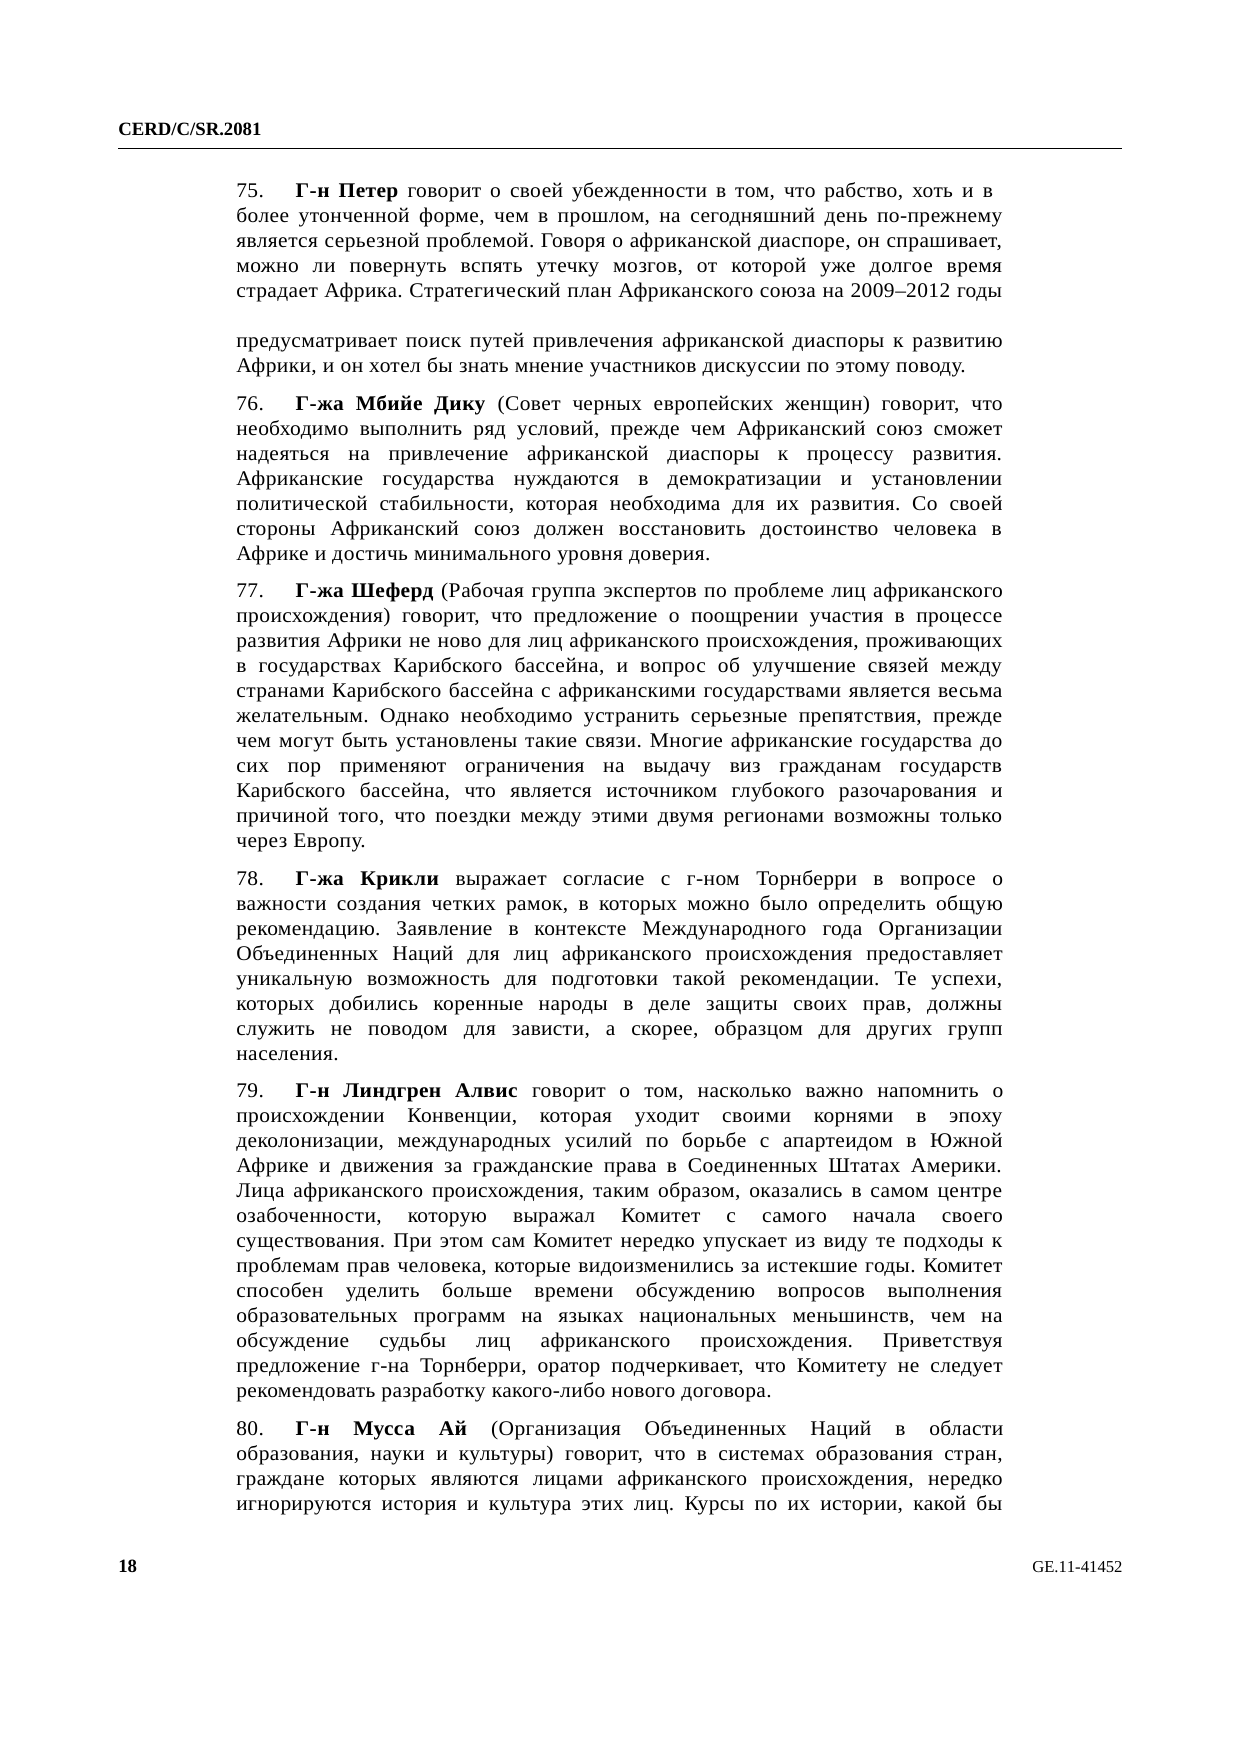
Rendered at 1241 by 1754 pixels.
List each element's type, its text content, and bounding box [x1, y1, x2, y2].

text 79. Г-н Линдгрен Алвис говорит о том, насколько важно напомнить о происхождении Конвенции, которая уходит своими корнями в эпоху деколонизации, международных усилий по борьбе с апартеидом в Южной Африке и движения за гражданские права в Соединенных Штатах Америки. Лица африканского происхождения, таким образом, оказались в самом центре озабоченности, которую выражал Комитет с самого начала своего существования. При этом сам Комитет нередко упускает из виду те подходы к проблемам прав человека, которые видоизменились за истекшие годы. Комитет способен уделить больше времени обсуждению вопросов выполнения образовательных программ на языках национальных меньшинств, чем на обсуждение судьбы лиц африканского происхождения. Приветствуя предложение г-на Торнберри, оратор подчеркивает, что Комитету не следует рекомендовать разработку какого-либо нового договора. [236, 1077, 1004, 1402]
text 78. Г-жа Крикли выражает согласие с г-ном Торнберри в вопросе о важности создания четких рамок, в которых можно было определить общую рекомендацию. Заявление в контексте Международного года Организации Объединенных Наций для лиц африканского происхождения предоставляет уникальную возможность для подготовки такой рекомендации. Те успехи, которых добились коренные народы в деле защиты своих прав, должны служить не поводом для зависти, а скорее, образцом для других групп населения. [236, 865, 1004, 1065]
text 75. Г-н Петер говорит о своей убежденности в том, что рабство, хоть и в более утонченной форме, чем в прошлом, на сегодняшний день по-прежнему является серьезной проблемой. Говоря о африканской диаспоре, он спрашивает, можно ли повернуть вспять утечку мозгов, от которой уже долгое время страдает Африка. Стратегический план Африканского союза на 2009–2012 годы предусматривает поиск путей привлечения африканской диаспоры к развитию Африки, и он хотел бы знать мнение участников дискуссии по этому поводу. [236, 177, 1004, 377]
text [236, 1415, 1004, 1515]
text 77. Г-жа Шеферд (Рабочая группа экспертов по проблеме лиц африканского происхождения) говорит, что предложение о поощрении участия в процессе развития Африки не ново для лиц африканского происхождения, проживающих в государствах Карибского бассейна, и вопрос об улучшение связей между странами Карибского бассейна с африканскими государствами является весьма желательным. Однако необходимо устранить серьезные препятствия, прежде чем могут быть установлены такие связи. Многие африканские государства до сих пор применяют ограничения на выдачу виз гражданам государств Карибского бассейна, что является источником глубокого разочарования и причиной того, что поездки между этими двумя регионами возможны только через Европу. [236, 577, 1004, 852]
text 76. Г-жа Мбийе Дику (Совет черных европейских женщин) говорит, что необходимо выполнить ряд условий, прежде чем Африканский союз сможет надеяться на привлечение африканской диаспоры к процессу развития. Африканские государства нуждаются в демократизации и установлении политической стабильности, которая необходима для их развития. Со своей стороны Африканский союз должен восстановить достоинство человека в Африке и достичь минимального уровня доверия. [236, 390, 1004, 565]
